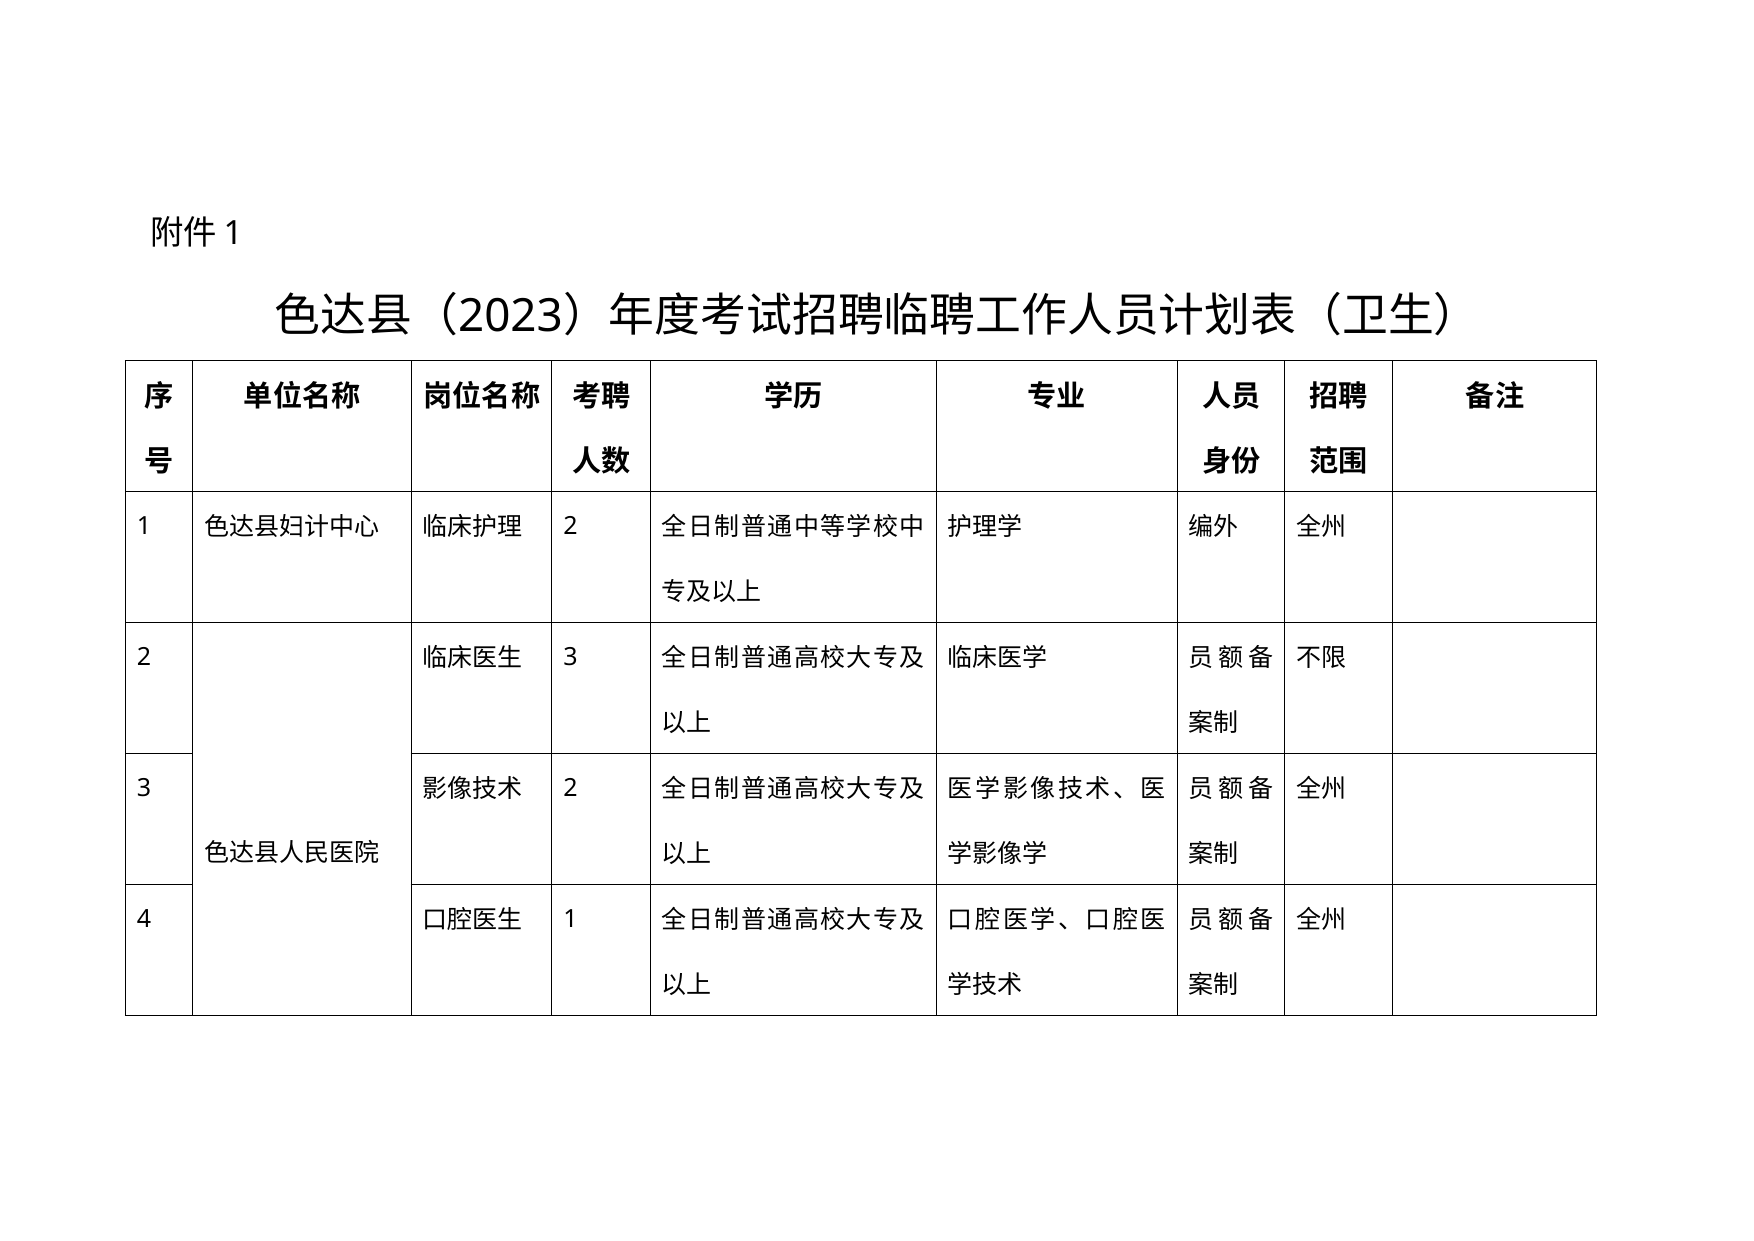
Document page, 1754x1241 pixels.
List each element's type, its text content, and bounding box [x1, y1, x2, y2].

table_cell 口腔医学、口腔医学技术 [937, 885, 1177, 1015]
table_cell 全日制普通高校大专及以上 [651, 885, 936, 1015]
table_header 备注 [1393, 361, 1596, 491]
table_cell 3 [552, 623, 650, 753]
table_cell [1393, 492, 1596, 622]
table_header 人员身份 [1178, 361, 1284, 491]
table_cell 影像技术 [412, 754, 551, 884]
table_cell 临床医生 [412, 623, 551, 753]
table_header 考聘人数 [552, 361, 650, 491]
table_cell 护理学 [937, 492, 1177, 622]
table_cell 全日制普通高校大专及以上 [651, 623, 936, 753]
table_header 岗位名称 [412, 361, 551, 491]
table_cell 色达县妇计中心 [193, 492, 411, 622]
table_cell 编外 [1178, 492, 1284, 622]
table_header 专业 [937, 361, 1177, 491]
table_cell 员额备案制 [1178, 754, 1284, 884]
table_cell 临床护理 [412, 492, 551, 622]
table_header 招聘范围 [1285, 361, 1392, 491]
table_header 单位名称 [193, 361, 411, 491]
table_header 学历 [651, 361, 936, 491]
table_cell [1393, 754, 1596, 884]
table_cell 员额备案制 [1178, 885, 1284, 1015]
table_cell 色达县人民医院 [193, 623, 411, 1015]
table_cell 医学影像技术、医学影像学 [937, 754, 1177, 884]
table_cell 全州 [1285, 885, 1392, 1015]
table_cell 全日制普通中等学校中专及以上 [651, 492, 936, 622]
table_cell 口腔医生 [412, 885, 551, 1015]
table_cell [1393, 885, 1596, 1015]
table_cell 全州 [1285, 754, 1392, 884]
table_cell 4 [126, 885, 192, 1015]
table_cell 不限 [1285, 623, 1392, 753]
table_header 序号 [126, 361, 192, 491]
table_cell 1 [126, 492, 192, 622]
table_cell 1 [552, 885, 650, 1015]
table_cell 全日制普通高校大专及以上 [651, 754, 936, 884]
table_cell 全州 [1285, 492, 1392, 622]
text 附件1 [150, 198, 1604, 263]
table_cell 2 [552, 492, 650, 622]
table_cell 2 [552, 754, 650, 884]
table_cell 临床医学 [937, 623, 1177, 753]
table_cell [1393, 623, 1596, 753]
table_cell 2 [126, 623, 192, 753]
text 色达县（2023）年度考试招聘临聘工作人员计划表（卫生） [150, 263, 1604, 360]
table_cell 3 [126, 754, 192, 884]
table_cell 员额备案制 [1178, 623, 1284, 753]
